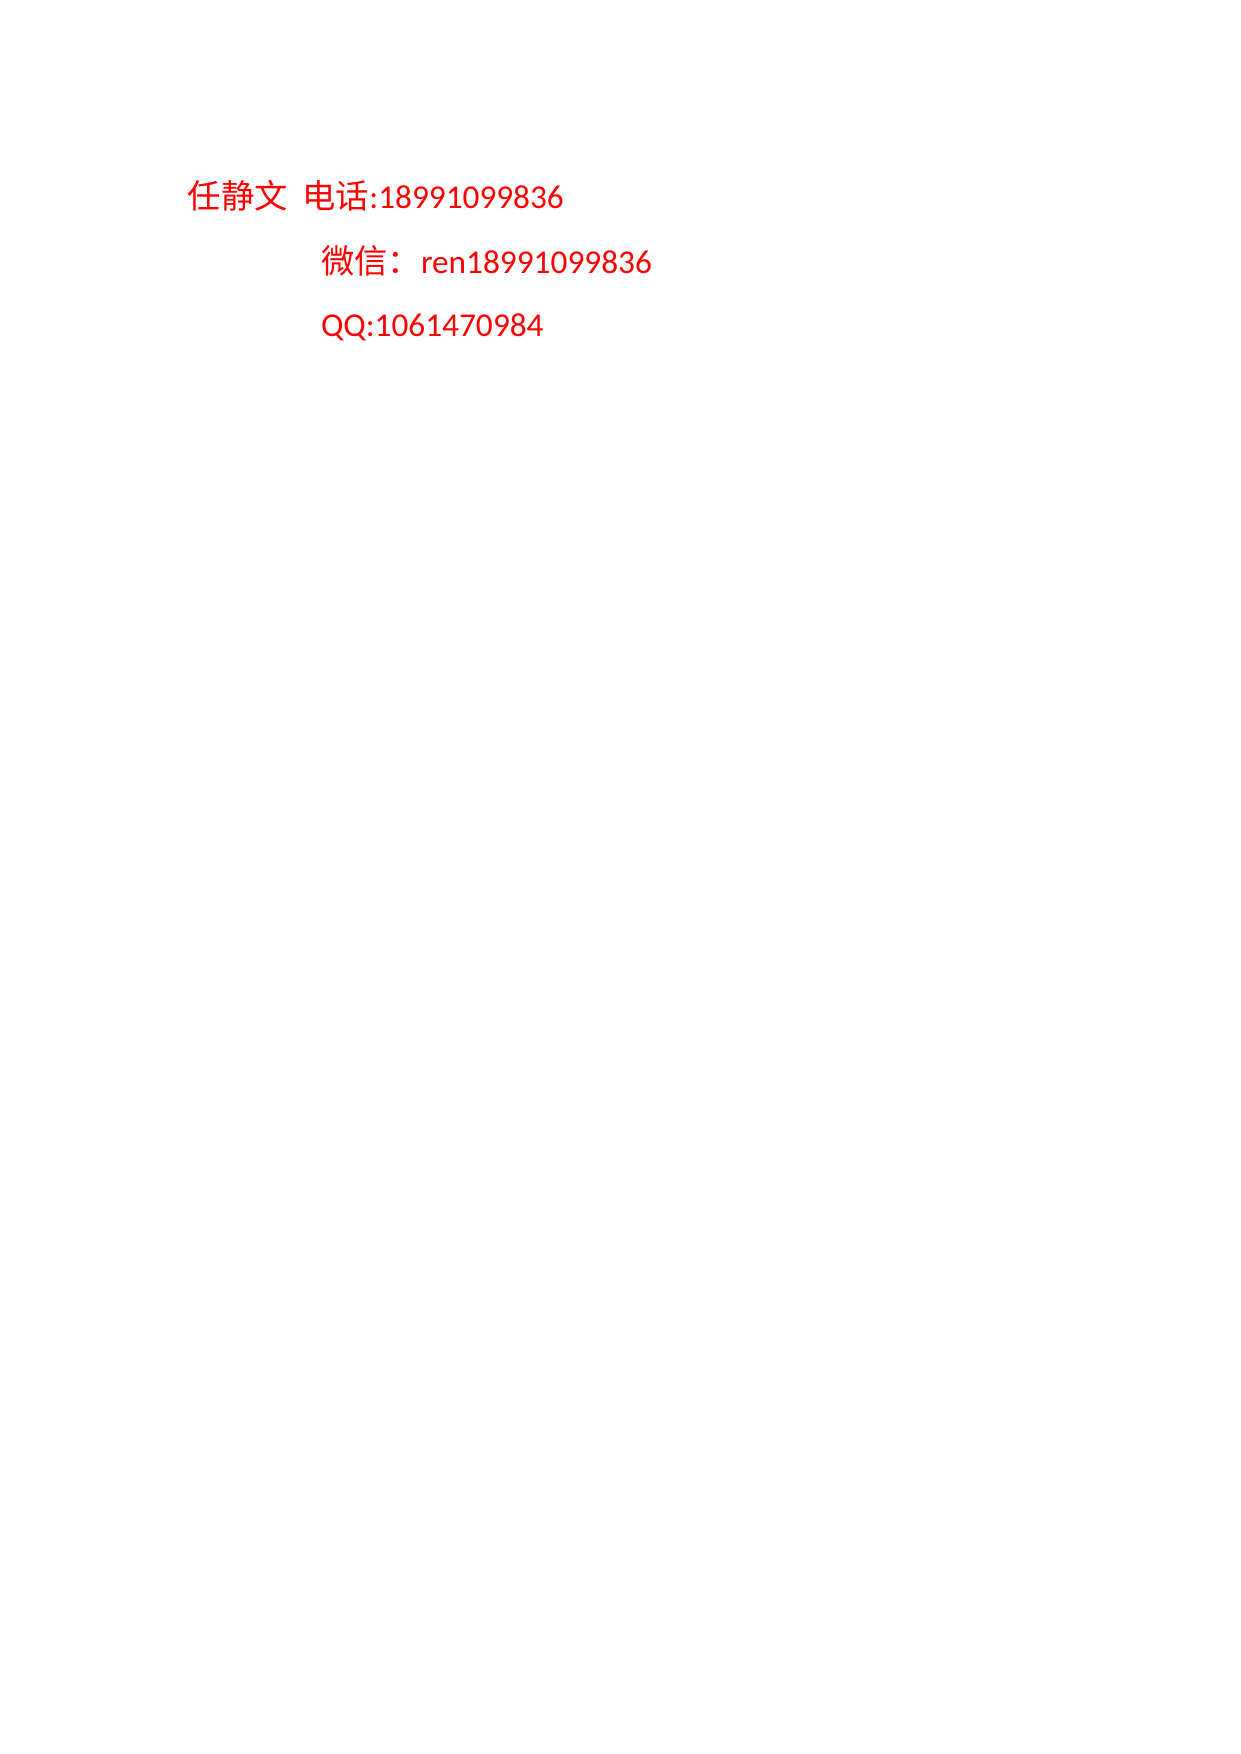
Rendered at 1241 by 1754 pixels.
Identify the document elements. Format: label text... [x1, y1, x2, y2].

text 微信：ren18991099836 [187, 227, 1053, 292]
text QQ:1061470984 [187, 292, 1053, 357]
text 任静文 电话:18991099836 [187, 162, 1053, 227]
